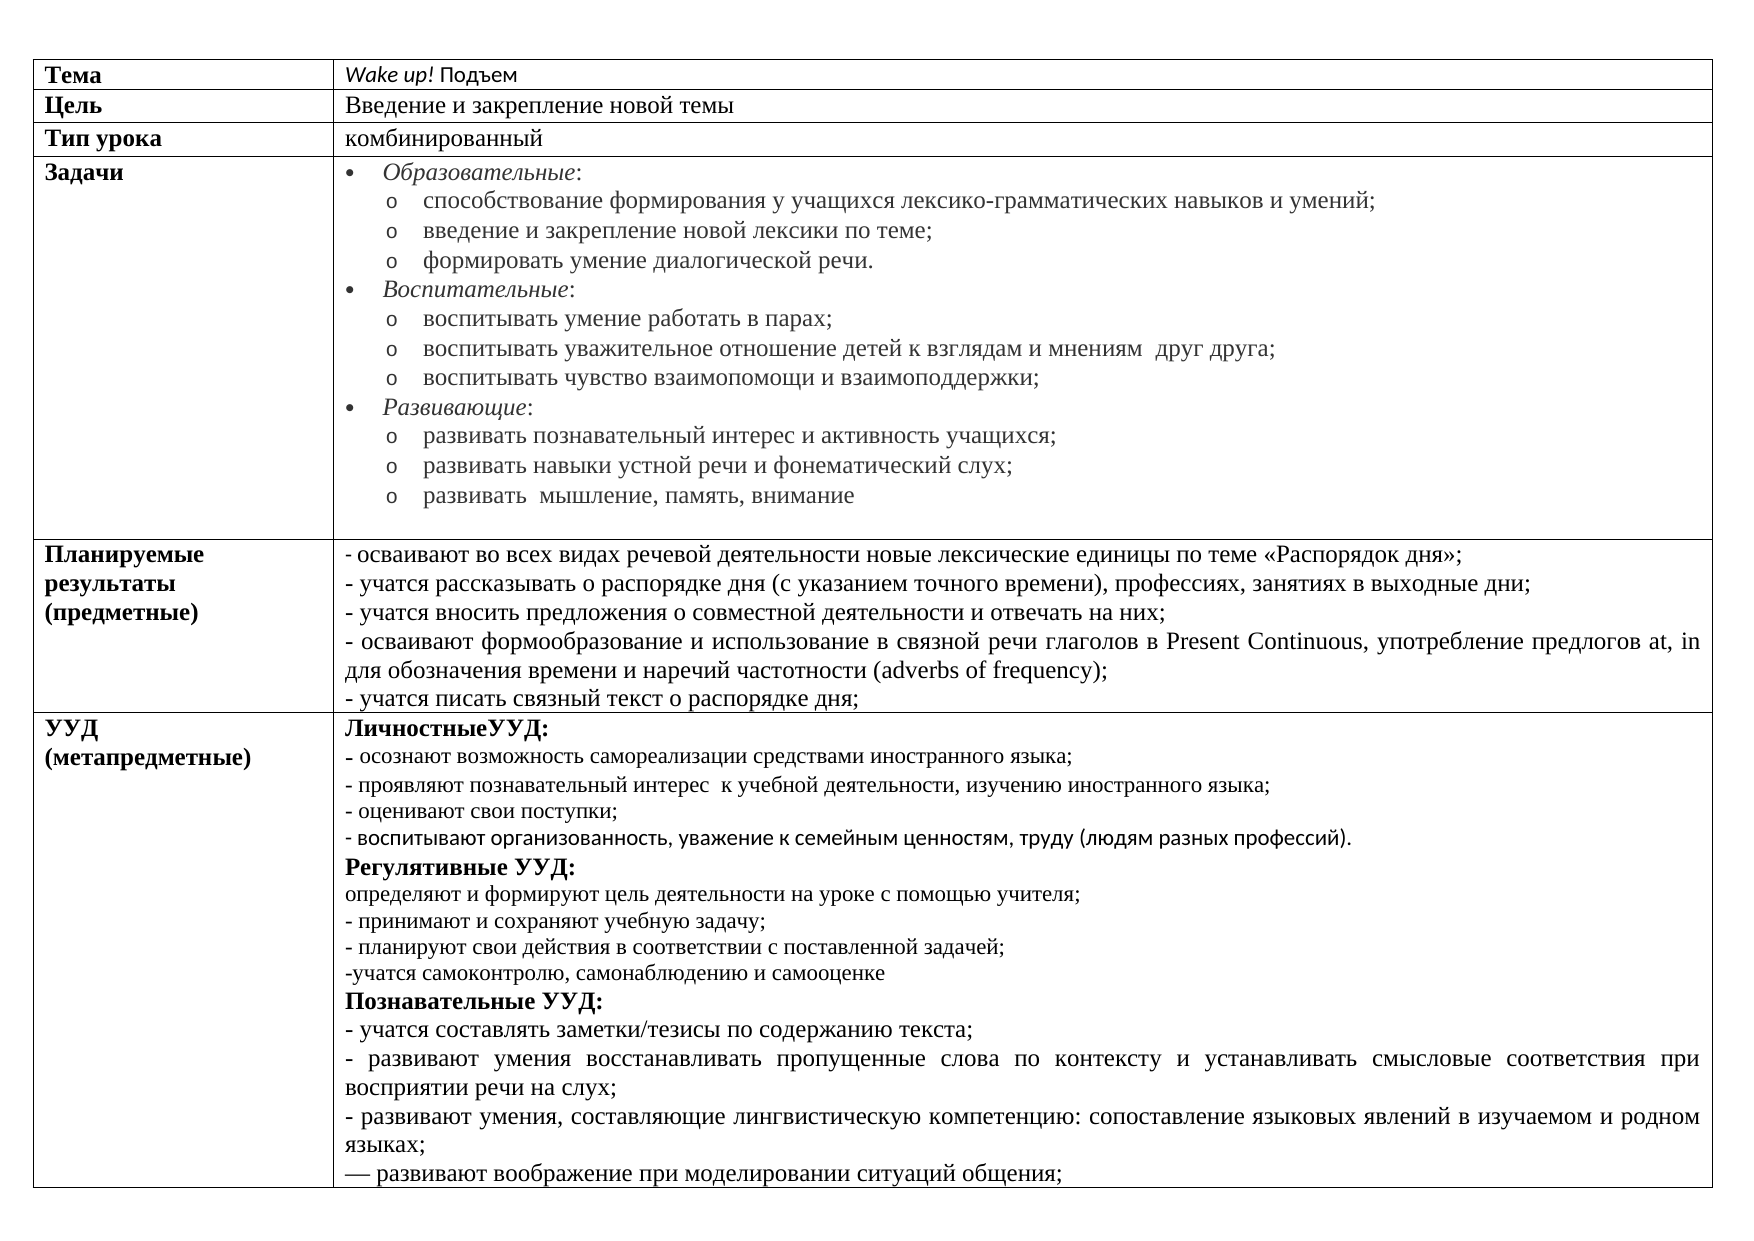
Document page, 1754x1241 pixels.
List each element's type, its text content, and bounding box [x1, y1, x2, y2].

table_header Тема [34, 60, 333, 89]
table_cell Задачи [34, 157, 333, 538]
table_cell Цель [34, 90, 333, 122]
table_header Wake up! Подъем [334, 60, 1712, 89]
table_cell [34, 713, 333, 1187]
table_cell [334, 713, 1712, 1187]
table_cell Планируемые результаты (предметные) [34, 540, 333, 712]
table_cell Образовательные: способствование формирования у учащихся лексико-грамматических навыков и умений; введение и закрепление новой лексики по теме; формировать умение диалогической речи. Воспитательные: воспитывать умение работать в парах; воспитывать уважительное отношение детей к взглядам и мнениям друг друга; воспитывать чувство взаимопомощи и взаимоподдержки; Развивающие: развивать познавательный интерес и активность учащихся; развивать навыки устной речи и фонематический слух; развивать мышление, память, внимание [334, 157, 1712, 538]
table_cell комбинированный [334, 123, 1712, 156]
table_cell - осваивают во всех видах речевой деятельности новые лексические единицы по теме «Распорядок дня»; - учатся рассказывать о распорядке дня (с указанием точного времени), профессиях, занятиях в выходные дни; - учатся вносить предложения о совместной деятельности и отвечать на них; - осваивают формообразование и использование в связной речи глаголов в Present Continuous, употребление предлогов at, in для обозначения времени и наречий частотности (adverbs of frequency); - учатся писать связный текст о распорядке дня; [334, 540, 1712, 712]
table_cell Тип урока [34, 123, 333, 156]
table_cell Введение и закрепление новой темы [334, 90, 1712, 122]
